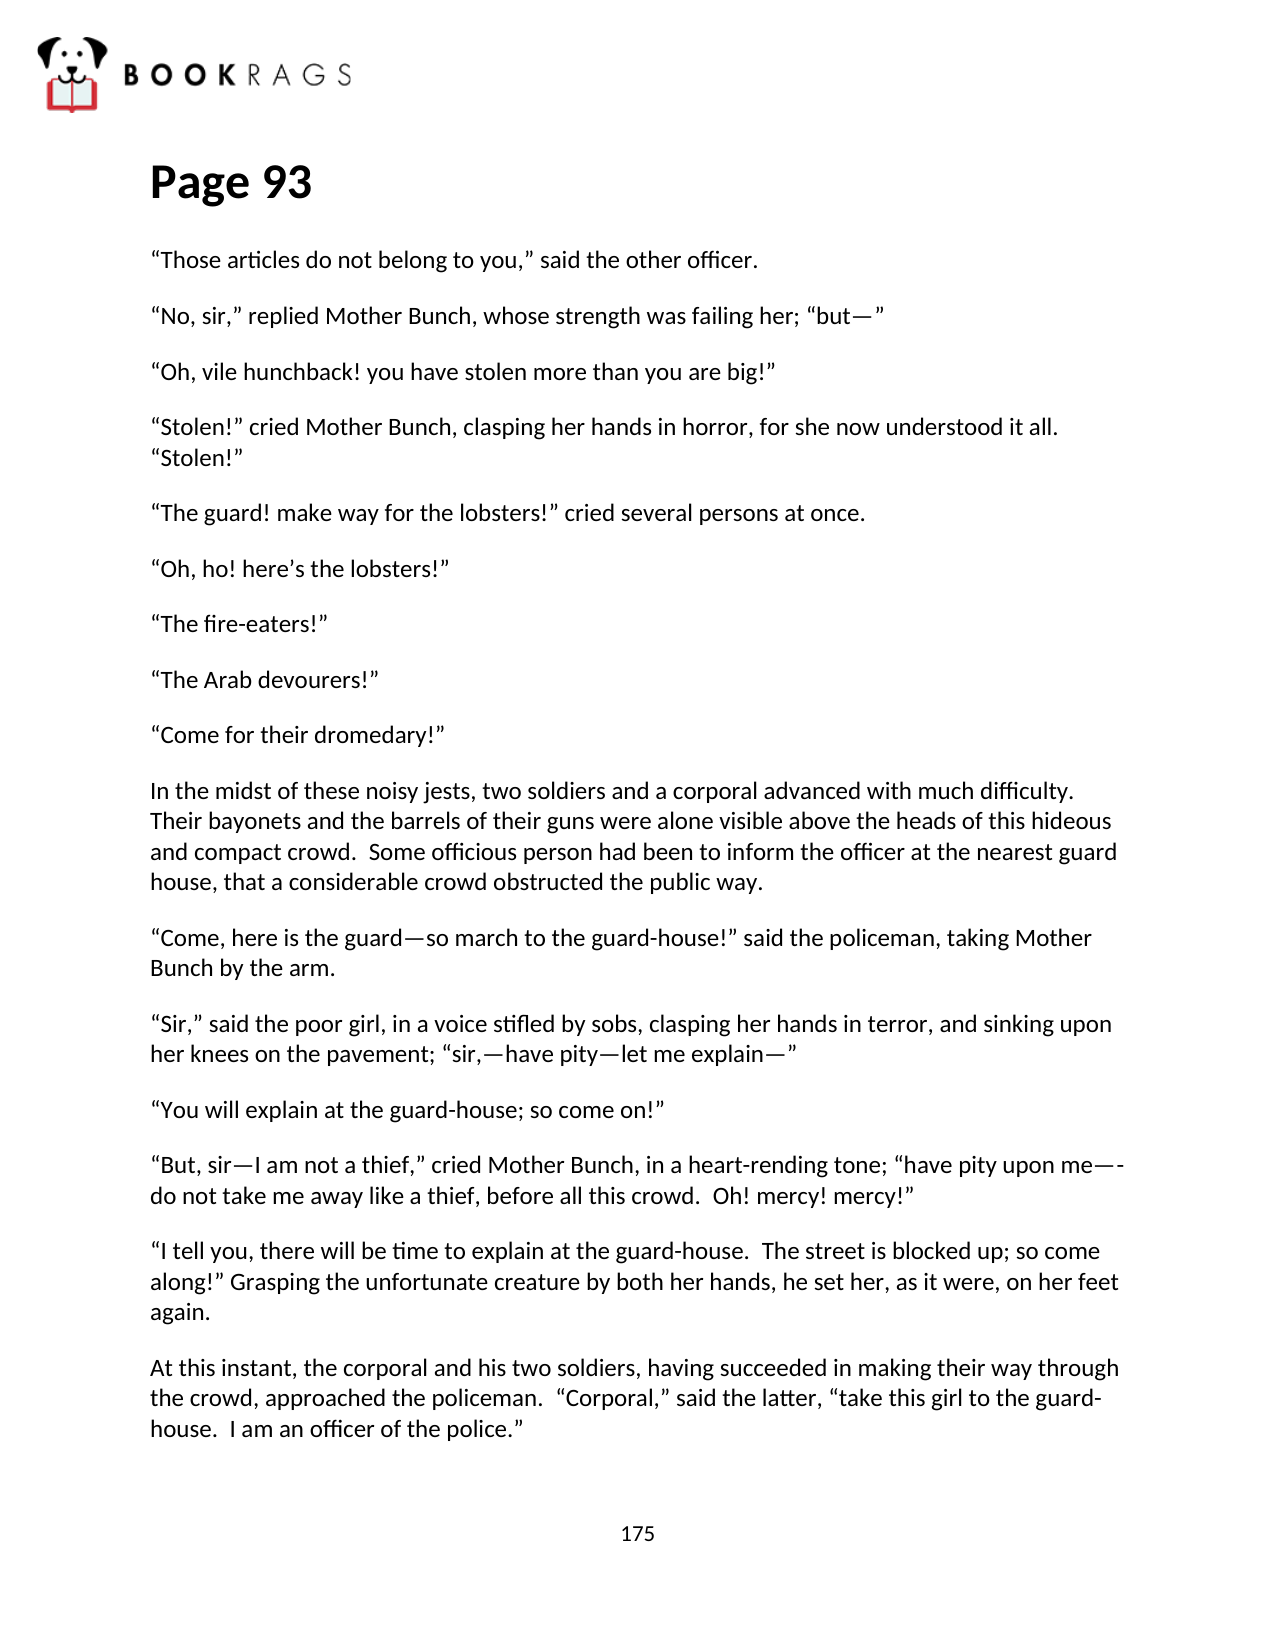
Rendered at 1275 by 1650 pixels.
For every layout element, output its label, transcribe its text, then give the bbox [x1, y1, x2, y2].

text “The fire-eaters!” [150, 608, 1125, 639]
text “But, sir—­I am not a thief,” cried Mother Bunch, in a heart-rending tone; “have pity upon me—­do not take me away like a thief, before all this crowd. Oh! mercy! mercy!” [150, 1149, 1125, 1211]
text “Oh, vile hunchback! you have stolen more than you are big!” [150, 356, 1125, 386]
text “You will explain at the guard-house; so come on!” [150, 1094, 1125, 1124]
text “The Arab devourers!” [150, 664, 1125, 694]
text “Those articles do not belong to you,” said the other officer. [150, 244, 1125, 275]
text “No, sir,” replied Mother Bunch, whose strength was failing her; “but—­” [150, 300, 1125, 331]
text “Oh, ho! here’s the lobsters!” [150, 553, 1125, 583]
text Page 93 [150, 150, 1125, 211]
text “Come, here is the guard—­so march to the guard-house!” said the policeman, taking Mother Bunch by the arm. [150, 922, 1125, 983]
text “The guard! make way for the lobsters!” cried several persons at once. [150, 497, 1125, 528]
text “I tell you, there will be time to explain at the guard-house. The street is blocked up; so come along!” Grasping the unfortunate creature by both her hands, he set her, as it were, on her feet again. [150, 1236, 1125, 1327]
text “Stolen!” cried Mother Bunch, clasping her hands in horror, for she now understood it all. “Stolen!” [150, 411, 1125, 472]
text “Sir,” said the poor girl, in a voice stifled by sobs, clasping her hands in terror, and sinking upon her knees on the pavement; “sir,—­have pity—­let me explain—­” [150, 1008, 1125, 1069]
picture [37, 37, 351, 113]
text At this instant, the corporal and his two soldiers, having succeeded in making their way through the crowd, approached the policeman. “Corporal,” said the latter, “take this girl to the guard-house. I am an officer of the police.” [150, 1352, 1125, 1444]
text In the midst of these noisy jests, two soldiers and a corporal advanced with much difficulty. Their bayonets and the barrels of their guns were alone visible above the heads of this hideous and compact crowd. Some officious person had been to inform the officer at the nearest guard house, that a considerable crowd obstructed the public way. [150, 775, 1125, 897]
text “Come for their dromedary!” [150, 719, 1125, 750]
